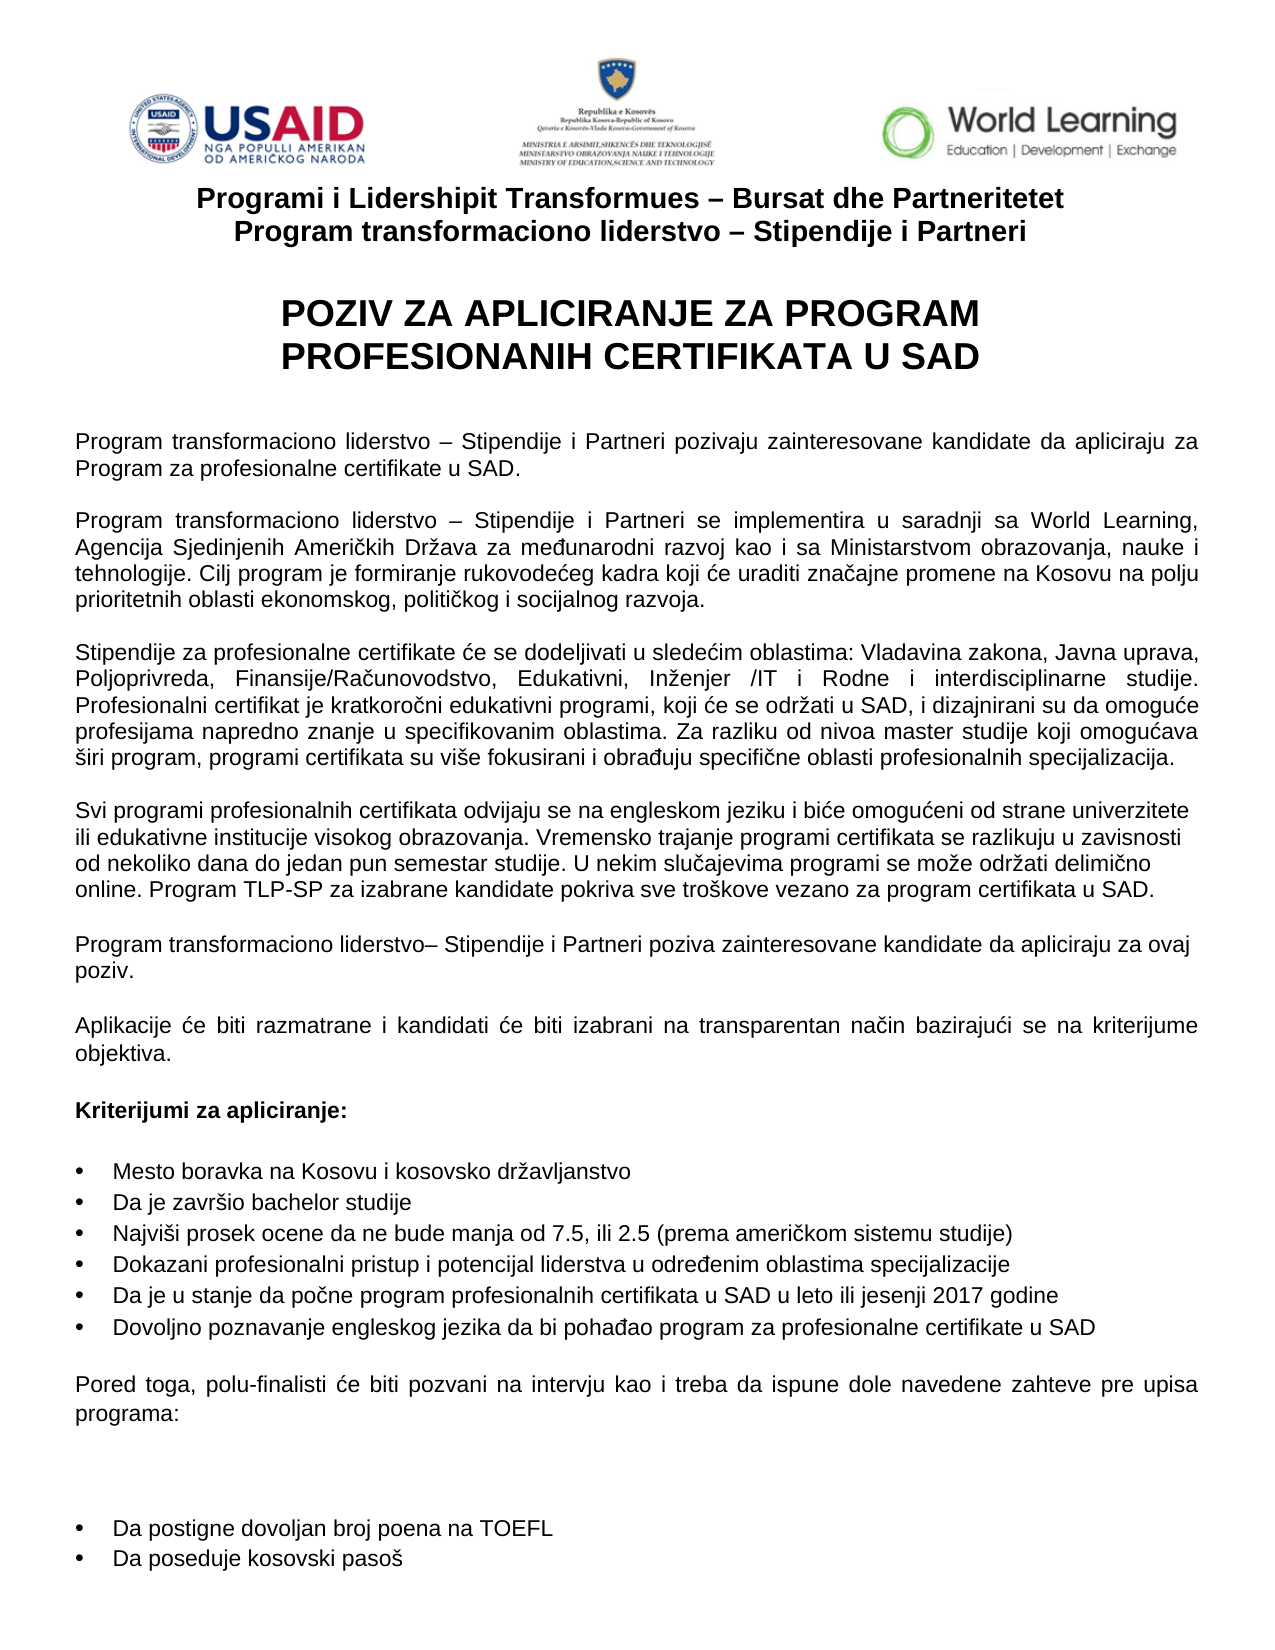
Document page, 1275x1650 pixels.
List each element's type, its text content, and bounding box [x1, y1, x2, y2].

text Stipendije za profesionalne certifikate će se dodeljivati u sledećim oblastima: Vladavina zakona, Javna uprava, Poljoprivreda, Finansije/Računovodstvo, Edukativni, Inženjer /IT i Rodne i interdisciplinarne studije. Profesionalni certifikat je kratkoročni edukativni programi, koji će se održati u SAD, i dizajnirani su da omoguće profesijama napredno znanje u specifikovanim oblastima. Za razliku od nivoa master studije koji omogućava širi program, programi certifikata su više fokusirani i obrađuju specifične oblasti profesionalnih specijalizacija. [75, 639, 1200, 771]
list Najviši prosek ocene da ne bude manja od 7.5, ili 2.5 (prema američkom sistemu studije) [75, 1218, 1200, 1247]
text Pored toga, polu-finalisti će biti pozvani na intervju kao i treba da ispune dole navedene zahteve pre upisa programa: [75, 1371, 1200, 1426]
list Mesto boravka na Kosovu i kosovsko državljanstvo [75, 1156, 1200, 1185]
text Aplikacije će biti razmatrane i kandidati će biti izabrani na transparentan način bazirajući se na kriterijume objektiva. [75, 1012, 1200, 1066]
text Kriterijumi za apliciranje: [75, 1097, 1200, 1123]
text Program transformaciono liderstvo– Stipendije i Partneri poziva zainteresovane kandidate da apliciraju za ovaj poziv. [74, 931, 1200, 983]
list Da postigne dovoljan broj poena na TOEFL [75, 1513, 1200, 1542]
picture [121, 45, 1185, 173]
text Program transformaciono liderstvo – Stipendije i Partneri se implementira u saradnji sa World Learning, Agencija Sjedinjenih Američkih Država za međunarodni razvoj kao i sa Ministarstvom obrazovanja, nauke i tehnologije. Cilj program je formiranje rukovodećeg kadra koji će uraditi značajne promene na Kosovu na polju prioritetnih oblasti ekonomskog, političkog i socijalnog razvoja. [75, 507, 1200, 613]
list Da poseduje kosovski pasoš [75, 1543, 1200, 1572]
text Svi programi profesionalnih certifikata odvijaju se na engleskom jeziku i biće omogućeni od strane univerzitete ili edukativne institucije visokog obrazovanja. Vremensko trajanje programi certifikata se razlikuju u zavisnosti od nekoliko dana do jedan pun semestar studije. U nekim slučajevima programi se može održati delimično online. Program TLP-SP za izabrane kandidate pokriva sve troškove vezano za program certifikata u SAD. [75, 797, 1200, 902]
text Program transformaciono liderstvo – Stipendije i Partneri pozivaju zainteresovane kandidate da apliciraju za Program za profesionalne certifikate u SAD. [75, 428, 1200, 481]
list Dovoljno poznavanje engleskog jezika da bi pohađao program za profesionalne certifikate u SAD [75, 1312, 1200, 1340]
list Da je u stanje da počne program profesionalnih certifikata u SAD u leto ili jesenji 2017 godine [75, 1281, 1200, 1309]
list Dokazani profesionalni pristup i potencijal liderstva u određenim oblastima specijalizacije [75, 1249, 1200, 1278]
list Da je završio bachelor studije [75, 1187, 1200, 1216]
